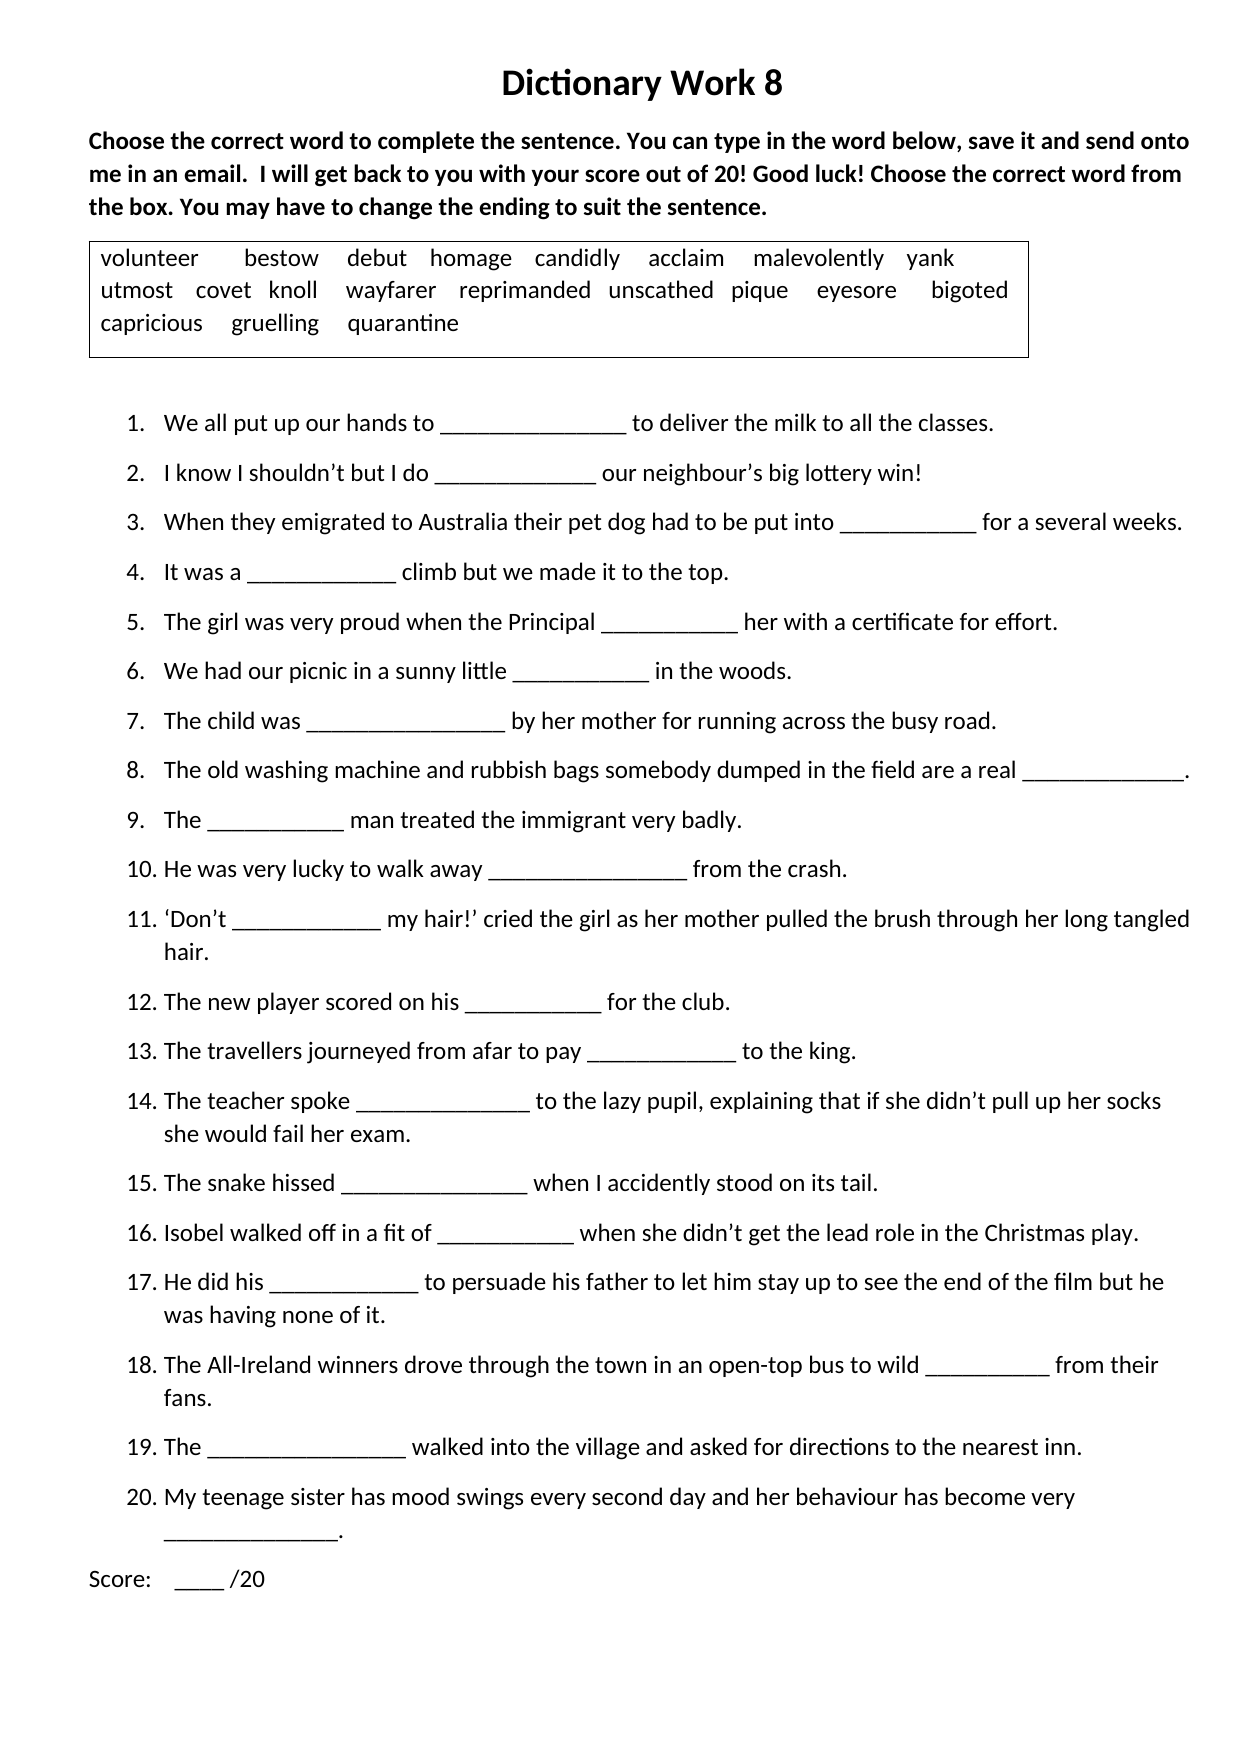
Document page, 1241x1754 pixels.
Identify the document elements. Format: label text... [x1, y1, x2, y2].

list He did his ____________ to persuade his father to let him stay up to see the end of the film but he was having none of it. [126, 1267, 1196, 1330]
list Isobel walked off in a fit of ___________ when she didn’t get the lead role in the Christmas play. [126, 1217, 1196, 1247]
list It was a ____________ climb but we made it to the top. [126, 556, 1196, 587]
text Choose the correct word to complete the sentence. You can type in the word below, save it and send onto me in an email. I will get back to you with your score out of 20! Good luck! Choose the correct word from the box. You may have to change the ending to suit the sentence. [89, 125, 1196, 222]
list He was very lucky to walk away ________________ from the crash. [126, 854, 1196, 884]
list We had our picnic in a sunny little ___________ in the woods. [126, 655, 1196, 686]
list ‘Don’t ____________ my hair!’ cried the girl as her mother pulled the brush through her long tangled hair. [126, 903, 1196, 967]
list The travellers journeyed from afar to pay ____________ to the king. [126, 1035, 1196, 1066]
list The old washing machine and rubbish bags somebody dumped in the field are a real _____________. [126, 754, 1196, 785]
text Dictionary Work 8 [89, 59, 1196, 105]
list I know I shouldn’t but I do _____________ our neighbour’s big lottery win! [126, 457, 1196, 487]
table_header volunteer bestow debut homage candidly acclaim malevolently yank utmost covet knoll wayfarer reprimanded unscathed pique eyesore bigoted capricious gruelling quarantine [90, 242, 1028, 357]
list We all put up our hands to _______________ to deliver the milk to all the classes. [126, 407, 1196, 438]
list The snake hissed _______________ when I accidently stood on its tail. [126, 1167, 1196, 1198]
text Score: ____ /20 [89, 1564, 1196, 1594]
list The teacher spoke ______________ to the lazy pupil, explaining that if she didn’t pull up her socks she would fail her exam. [126, 1085, 1196, 1148]
list The ___________ man treated the immigrant very badly. [126, 804, 1196, 834]
list My teenage sister has mood swings every second day and her behaviour has become very ______________. [126, 1481, 1196, 1544]
list The All-Ireland winners drove through the town in an open-top bus to wild __________ from their fans. [126, 1349, 1196, 1412]
list When they emigrated to Australia their pet dog had to be put into ___________ for a several weeks. [126, 507, 1196, 537]
list The ________________ walked into the village and asked for directions to the nearest inn. [126, 1432, 1196, 1462]
list The new player scored on his ___________ for the club. [126, 986, 1196, 1016]
list The child was ________________ by her mother for running across the busy road. [126, 705, 1196, 735]
list The girl was very proud when the Principal ___________ her with a certificate for effort. [126, 606, 1196, 636]
